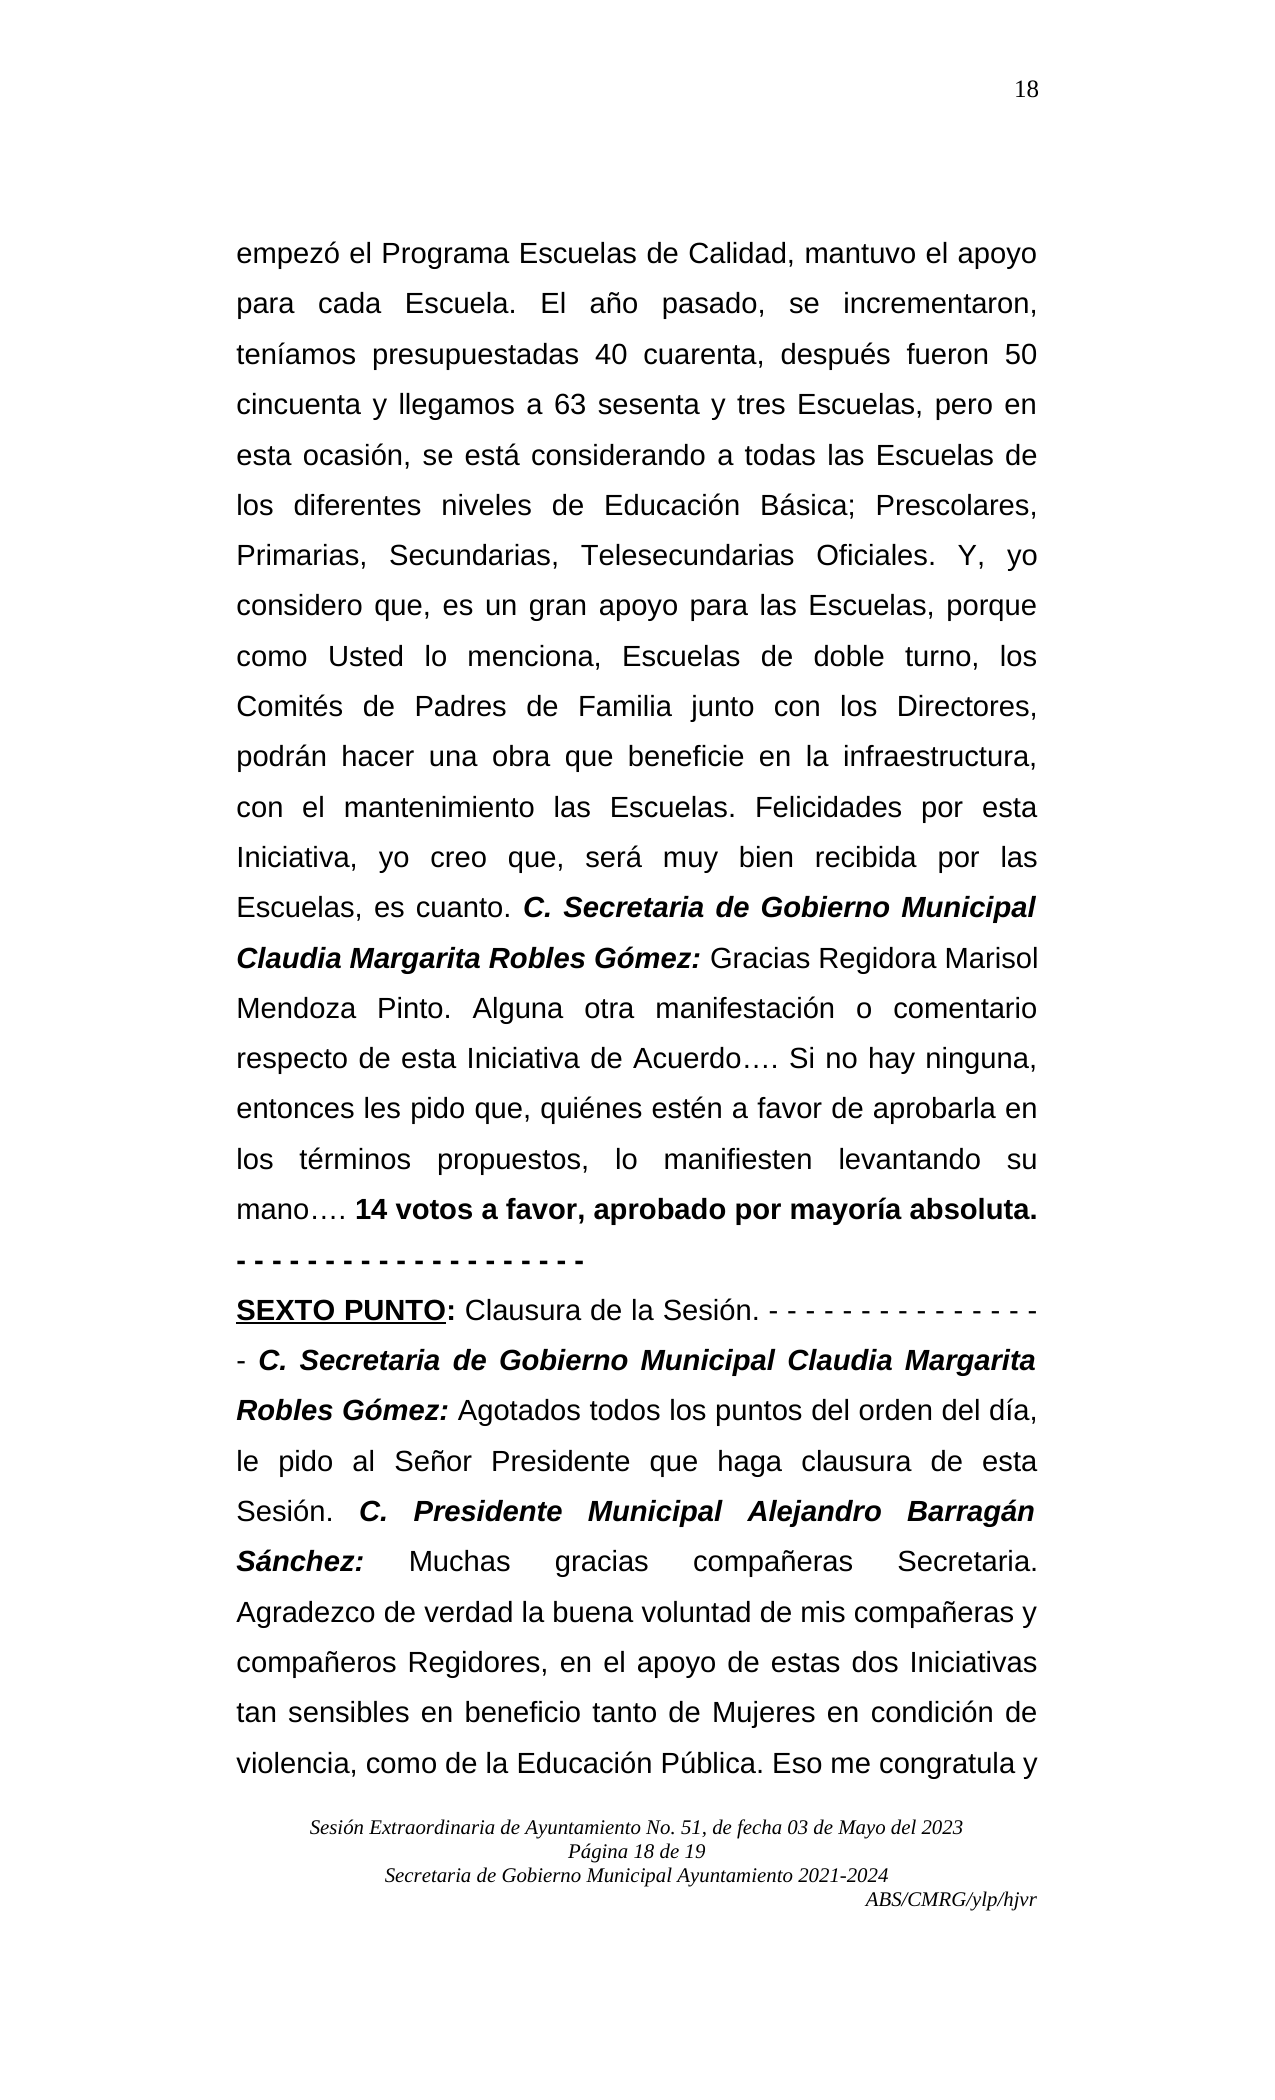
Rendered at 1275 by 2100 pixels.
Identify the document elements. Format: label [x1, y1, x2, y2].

text [236, 236, 1039, 1276]
text [236, 1293, 1039, 1779]
